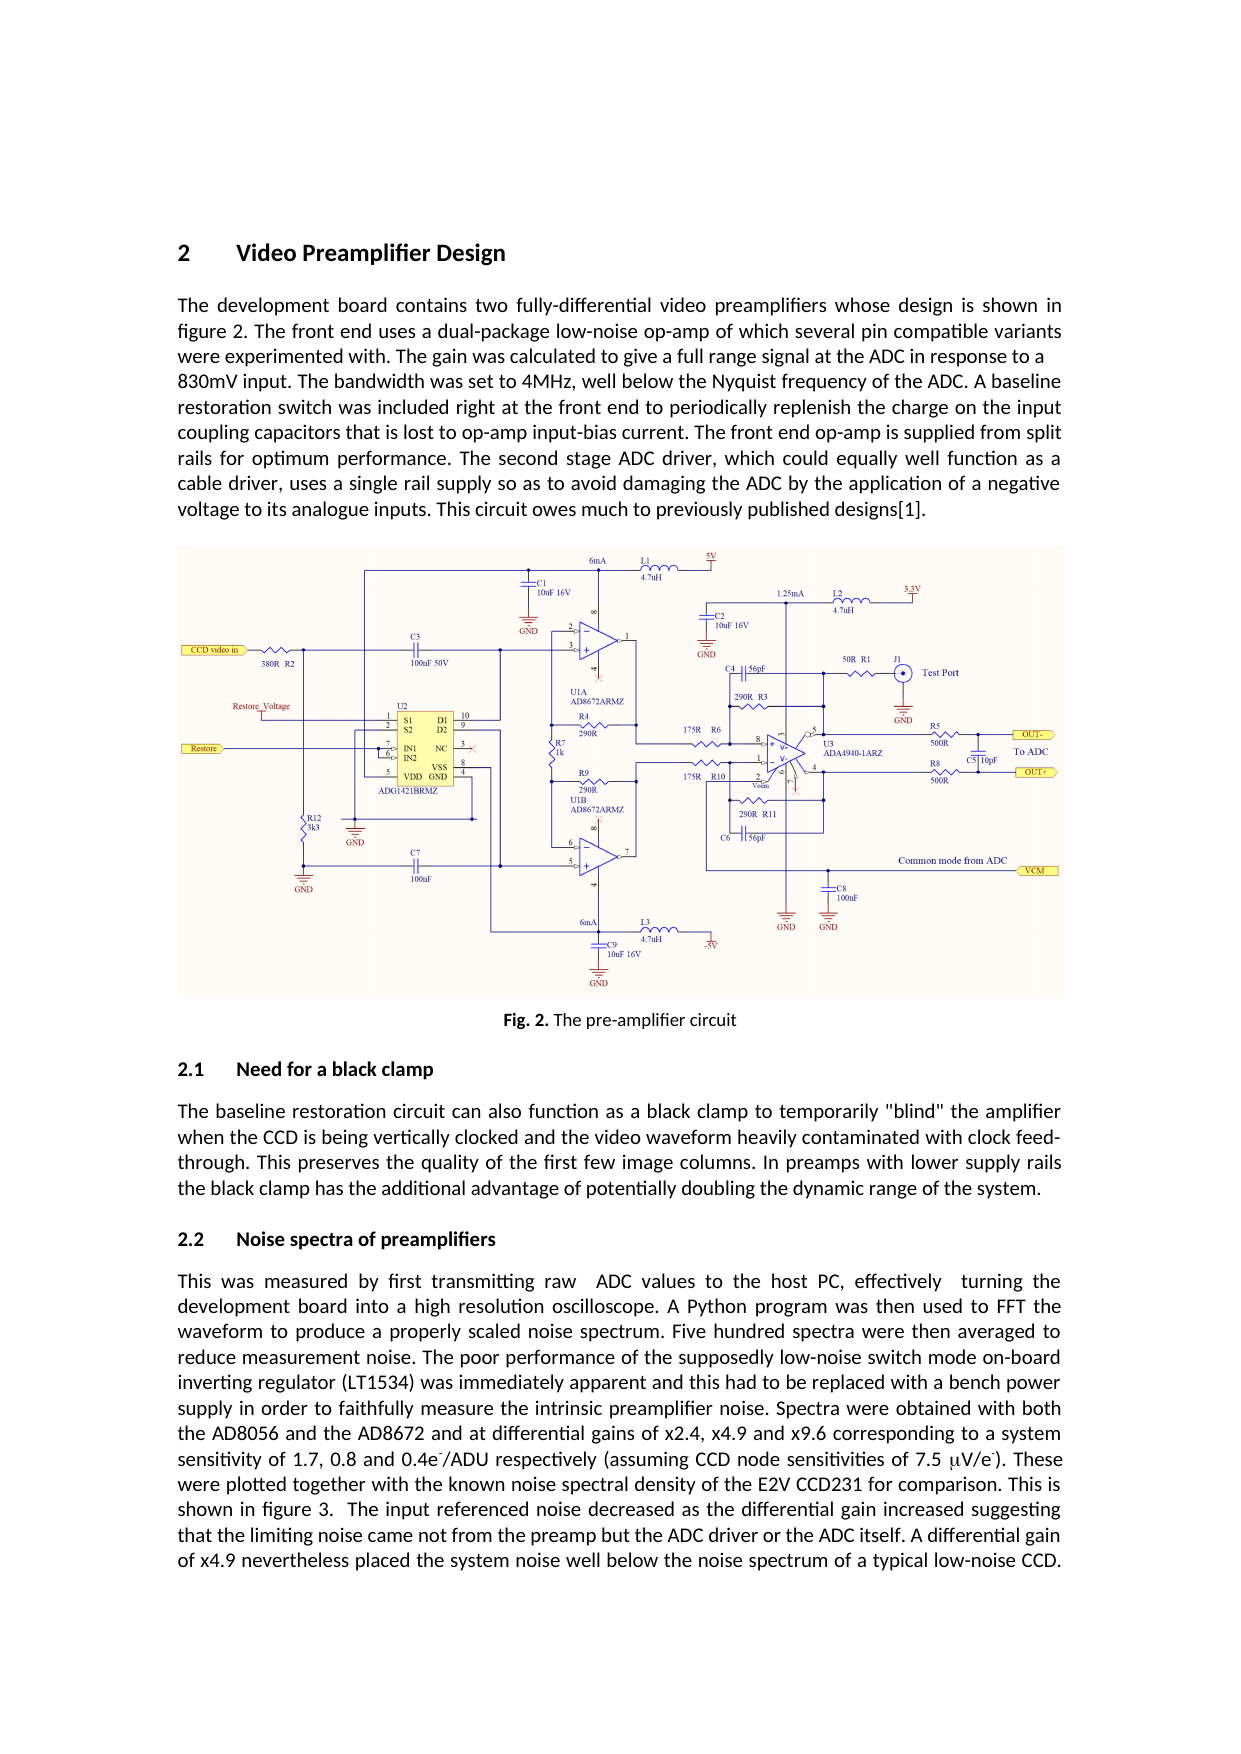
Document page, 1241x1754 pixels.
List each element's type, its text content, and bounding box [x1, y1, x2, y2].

subtitle Video Preamplifier Design [177, 236, 1063, 267]
subtitle Need for a black clamp [177, 1057, 1063, 1082]
text Fig. 2. The pre-amplifier circuit [177, 1009, 1063, 1032]
text The baseline restoration circuit can also function as a black clamp to temporarily "blind" the amplifier when the CCD is being vertically clocked and the video waveform heavily contaminated with clock feed-through. This preserves the quality of the first few image columns. In preamps with lower supply rails the black clamp has the additional advantage of potentially doubling the dynamic range of the system. [177, 1099, 1063, 1200]
text The development board contains two fully-differential video preamplifiers whose design is shown in figure 2. The front end uses a dual-package low-noise op-amp of which several pin compatible variants were experimented with. The gain was calculated to give a full range signal at the ADC in response to a [177, 292, 1063, 369]
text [177, 1268, 1063, 1573]
subtitle Noise spectra of preamplifiers [177, 1226, 1063, 1251]
text 830mV input. The bandwidth was set to 4MHz, well below the Nyquist frequency of the ADC. A baseline restoration switch was included right at the front end to periodically replenish the charge on the input coupling capacitors that is lost to op-amp input-bias current. The front end op-amp is supplied from split rails for optimum performance. The second stage ADC driver, which could equally well function as a cable driver, uses a single rail supply so as to avoid damaging the ADC by the application of a negative voltage to its analogue inputs. This circuit owes much to previously published designs[1]. [177, 369, 1063, 521]
picture [177, 546, 1065, 997]
